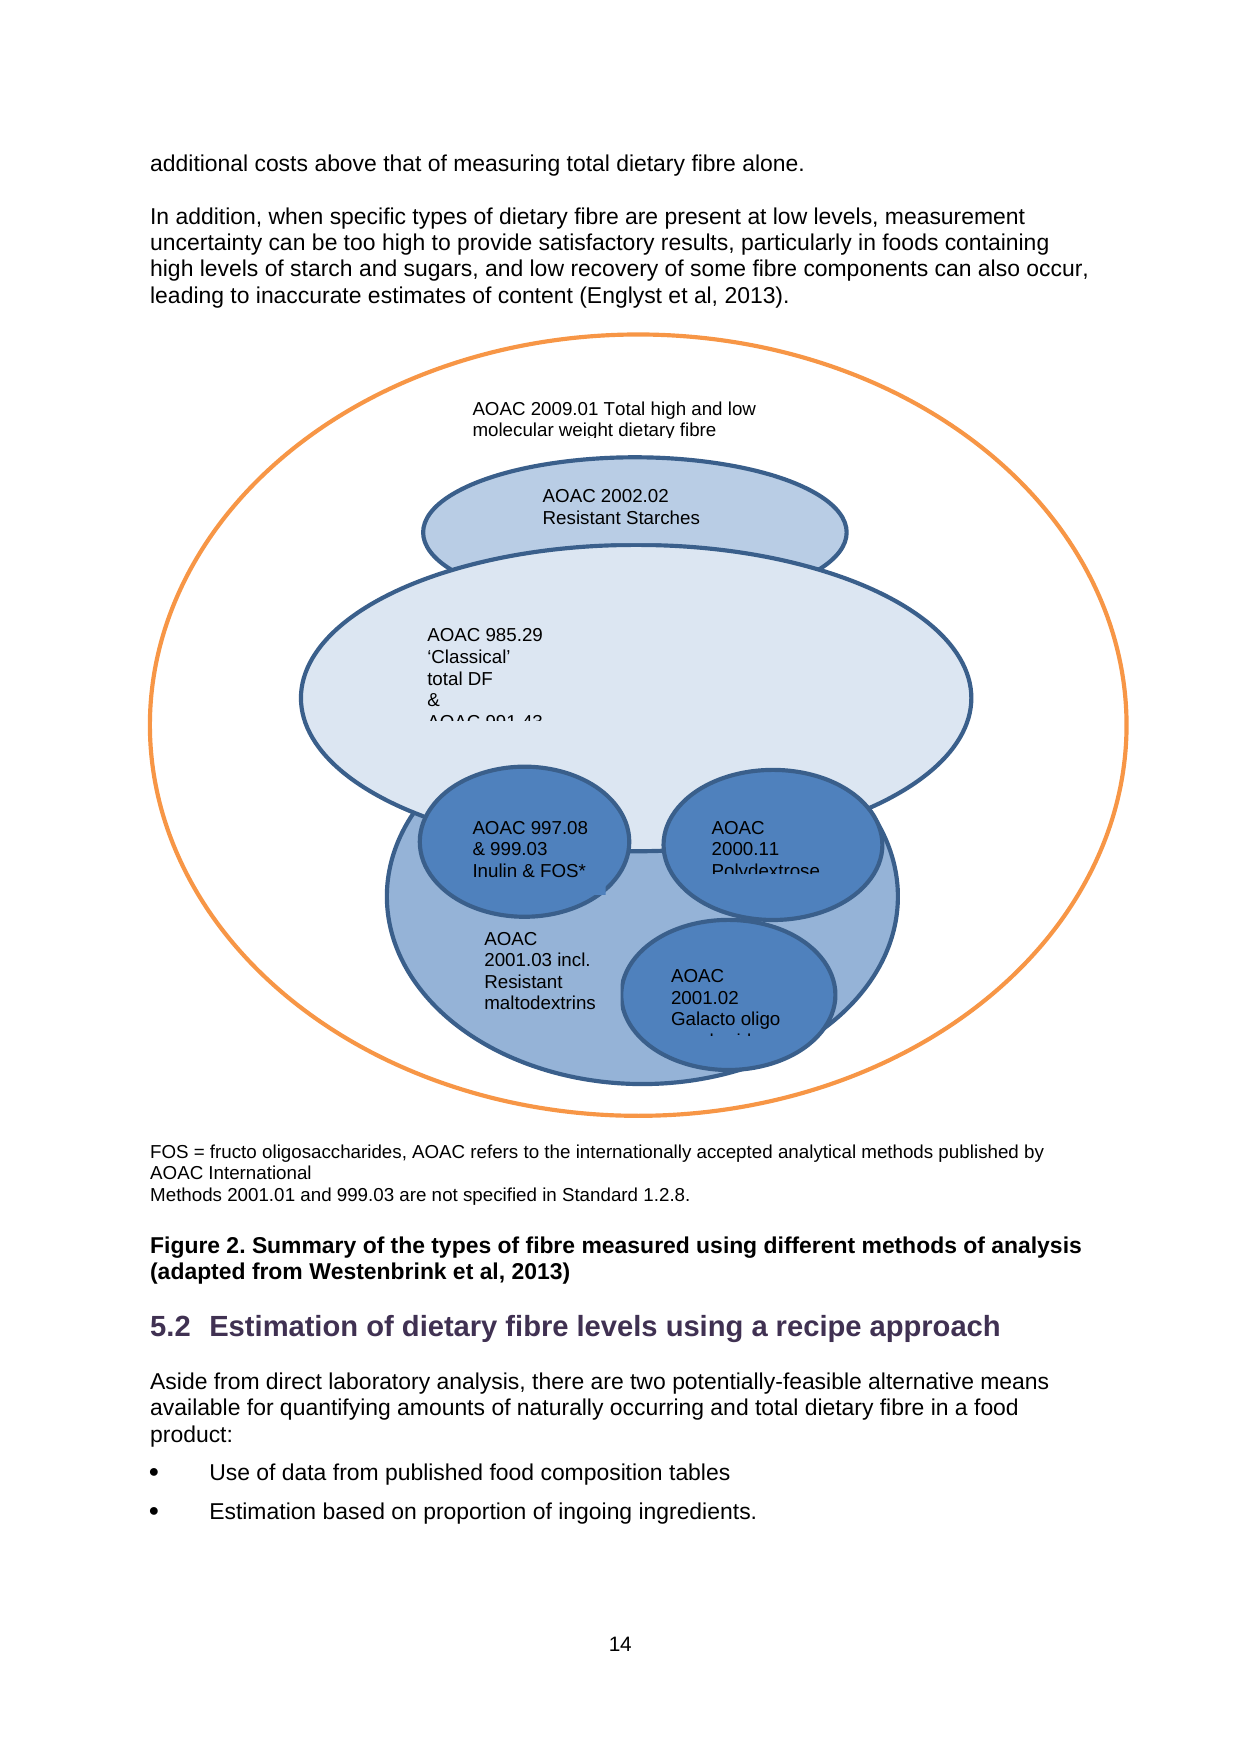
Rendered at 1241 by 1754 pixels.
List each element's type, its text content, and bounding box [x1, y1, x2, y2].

text Use of data from published food composition tables [150, 1459, 1090, 1486]
text Figure 2. Summary of the types of fibre measured using different methods of analysis (adapted from Westenbrink et al, 2013) [150, 1232, 1090, 1284]
text In addition, when specific types of dietary fibre are present at low levels, measurement uncertainty can be too high to provide satisfactory results, particularly in foods containing high levels of starch and sugars, and low recovery of some fibre components can also occur, leading to inaccurate estimates of content (Englyst et al, 2013). [150, 203, 1090, 308]
text Methods 2001.01 and 999.03 are not specified in Standard 1.2.8. [150, 1184, 1090, 1205]
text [150, 150, 1090, 176]
text Aside from direct laboratory analysis, there are two potentially-feasible alternative means available for quantifying amounts of naturally occurring and total dietary fibre in a food product: [150, 1368, 1090, 1447]
subtitle 5.2 Estimation of dietary fibre levels using a recipe approach [150, 1309, 1090, 1343]
text Estimation based on proportion of ingoing ingredients. [150, 1498, 1090, 1524]
text FOS = fructo oligosaccharides, AOAC refers to the internationally accepted analytical methods published by AOAC International [150, 1141, 1090, 1184]
